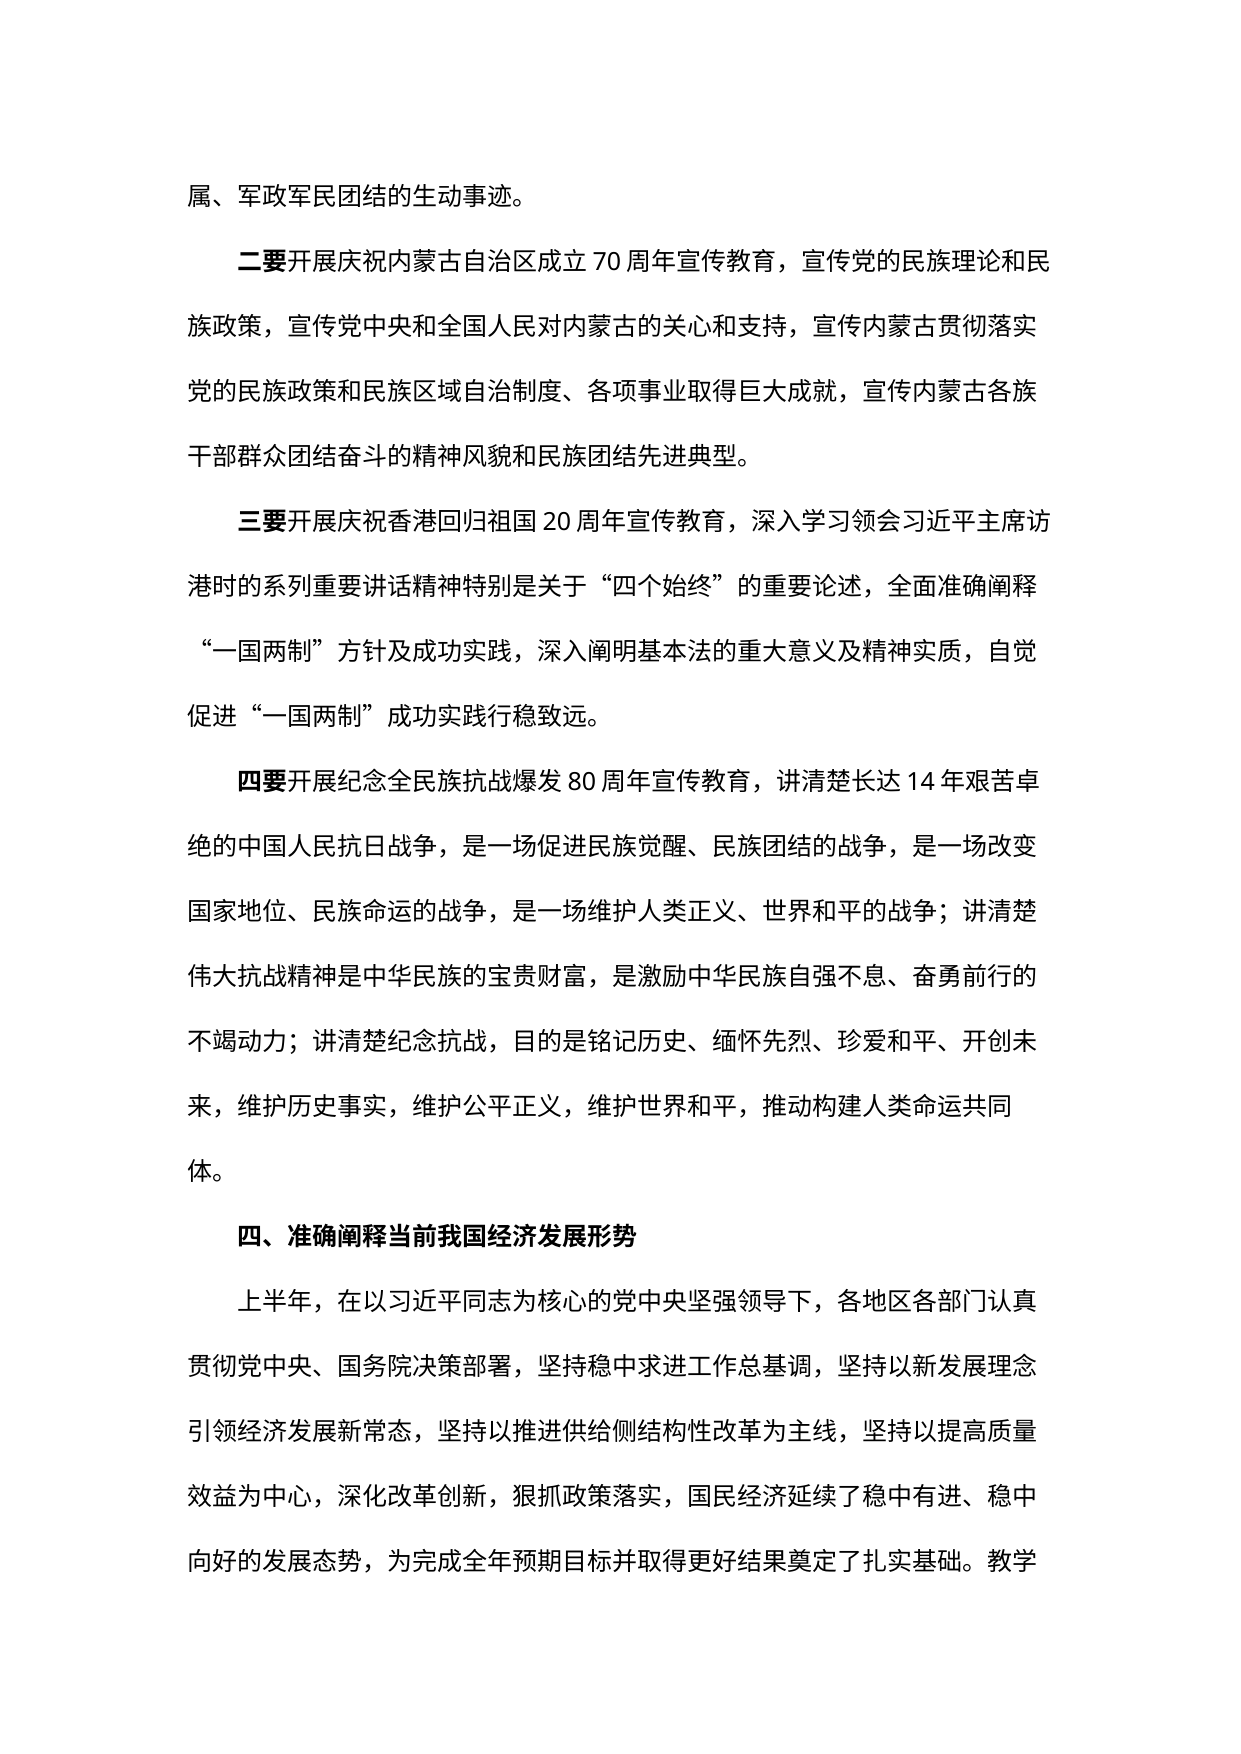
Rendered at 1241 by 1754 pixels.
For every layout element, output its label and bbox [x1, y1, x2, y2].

table_cell [188, 162, 1053, 1592]
